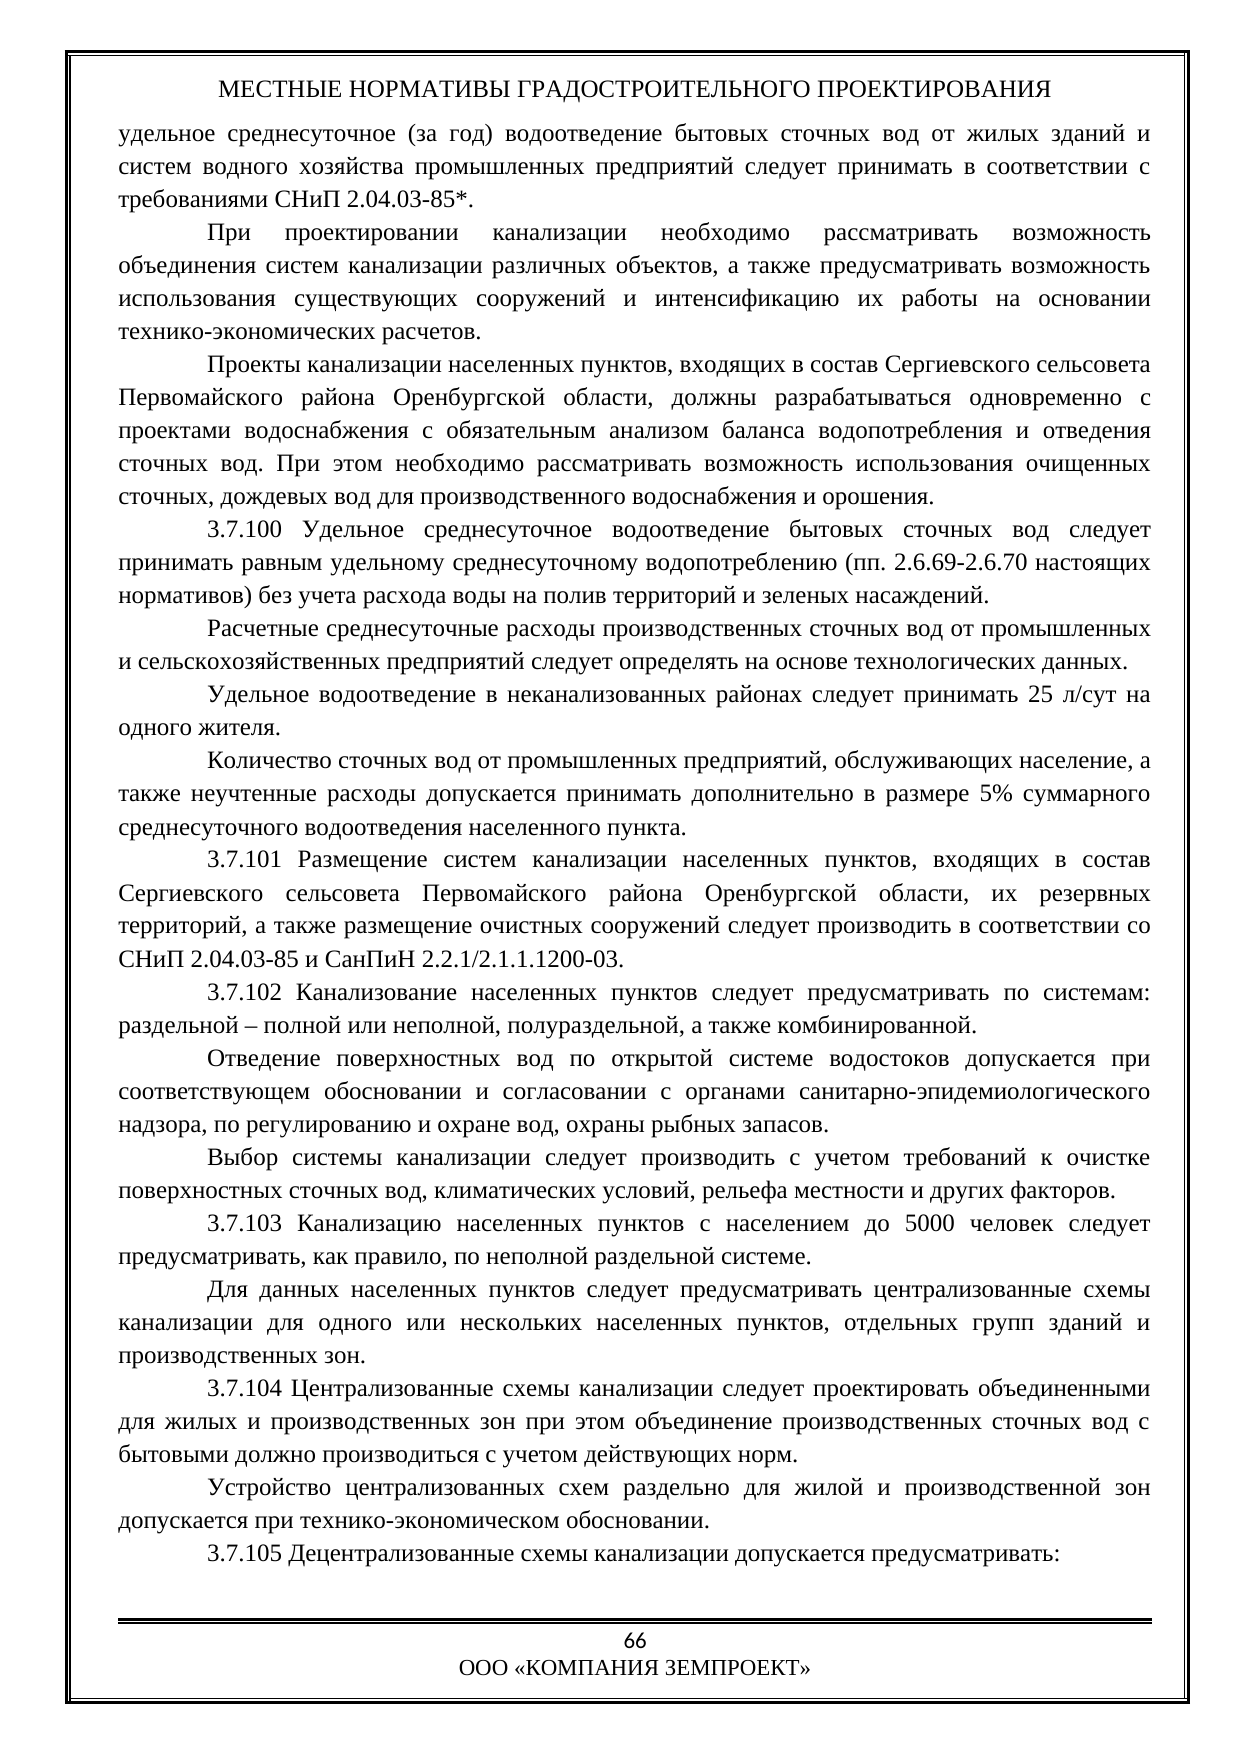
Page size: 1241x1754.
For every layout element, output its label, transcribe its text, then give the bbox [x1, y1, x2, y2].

text 3.7.102 Канализование населенных пунктов следует предусматривать по системам: раздельной – полной или неполной, полураздельной, а также комбинированной. [118, 977, 1152, 1038]
text 3.7.103 Канализацию населенных пунктов с населением до 5000 человек следует предусматривать, как правило, по неполной раздельной системе. [118, 1208, 1152, 1269]
text Выбор системы канализации следует производить с учетом требований к очистке поверхностных сточных вод, климатических условий, рельефа местности и других факторов. [118, 1142, 1152, 1203]
text Отведение поверхностных вод по открытой системе водостоков допускается при соответствующем обосновании и согласовании с органами санитарно-эпидемиологического надзора, по регулированию и охране вод, охраны рыбных запасов. [118, 1043, 1152, 1137]
text Количество сточных вод от промышленных предприятий, обслуживающих население, а также неучтенные расходы допускается принимать дополнительно в размере 5% суммарного среднесуточного водоотведения населенного пункта. [118, 746, 1152, 840]
text Расчетные среднесуточные расходы производственных сточных вод от промышленных и сельскохозяйственных предприятий следует определять на основе технологических данных. [118, 613, 1152, 675]
text При проектировании канализации необходимо рассматривать возможность объединения систем канализации различных объектов, а также предусматривать возможность использования существующих сооружений и интенсификацию их работы на основании технико-экономических расчетов. [118, 217, 1152, 345]
text 3.7.104 Централизованные схемы канализации следует проектировать объединенными для жилых и производственных зон при этом объединение производственных сточных вод с бытовыми должно производиться с учетом действующих норм. [118, 1373, 1152, 1468]
text Для данных населенных пунктов следует предусматривать централизованные схемы канализации для одного или нескольких населенных пунктов, отдельных групп зданий и производственных зон. [118, 1274, 1152, 1369]
text 3.7.101 Размещение систем канализации населенных пунктов, входящих в состав Сергиевского сельсовета Первомайского района Оренбургской области, их резервных территорий, а также размещение очистных сооружений следует производить в соответствии со СНиП 2.04.03-85 и СанПиН 2.2.1/2.1.1.1200-03. [118, 844, 1152, 972]
text 3.7.100 Удельное среднесуточное водоотведение бытовых сточных вод следует принимать равным удельному среднесуточному водопотреблению (пп. 2.6.69-2.6.70 настоящих нормативов) без учета расхода воды на полив территорий и зеленых насаждений. [118, 514, 1152, 609]
text Проекты канализации населенных пунктов, входящих в состав Сергиевского сельсовета Первомайского района Оренбургской области, должны разрабатываться одновременно с проектами водоснабжения с обязательным анализом баланса водопотребления и отведения сточных вод. При этом необходимо рассматривать возможность использования очищенных сточных, дождевых вод для производственного водоснабжения и орошения. [118, 349, 1152, 510]
text Удельное водоотведение в неканализованных районах следует принимать 25 л/сут на одного жителя. [118, 679, 1152, 741]
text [118, 118, 1152, 213]
text Устройство централизованных схем раздельно для жилой и производственной зон допускается при технико-экономическом обосновании. [118, 1472, 1152, 1534]
text 3.7.105 Децентрализованные схемы канализации допускается предусматривать: [118, 1538, 1152, 1567]
